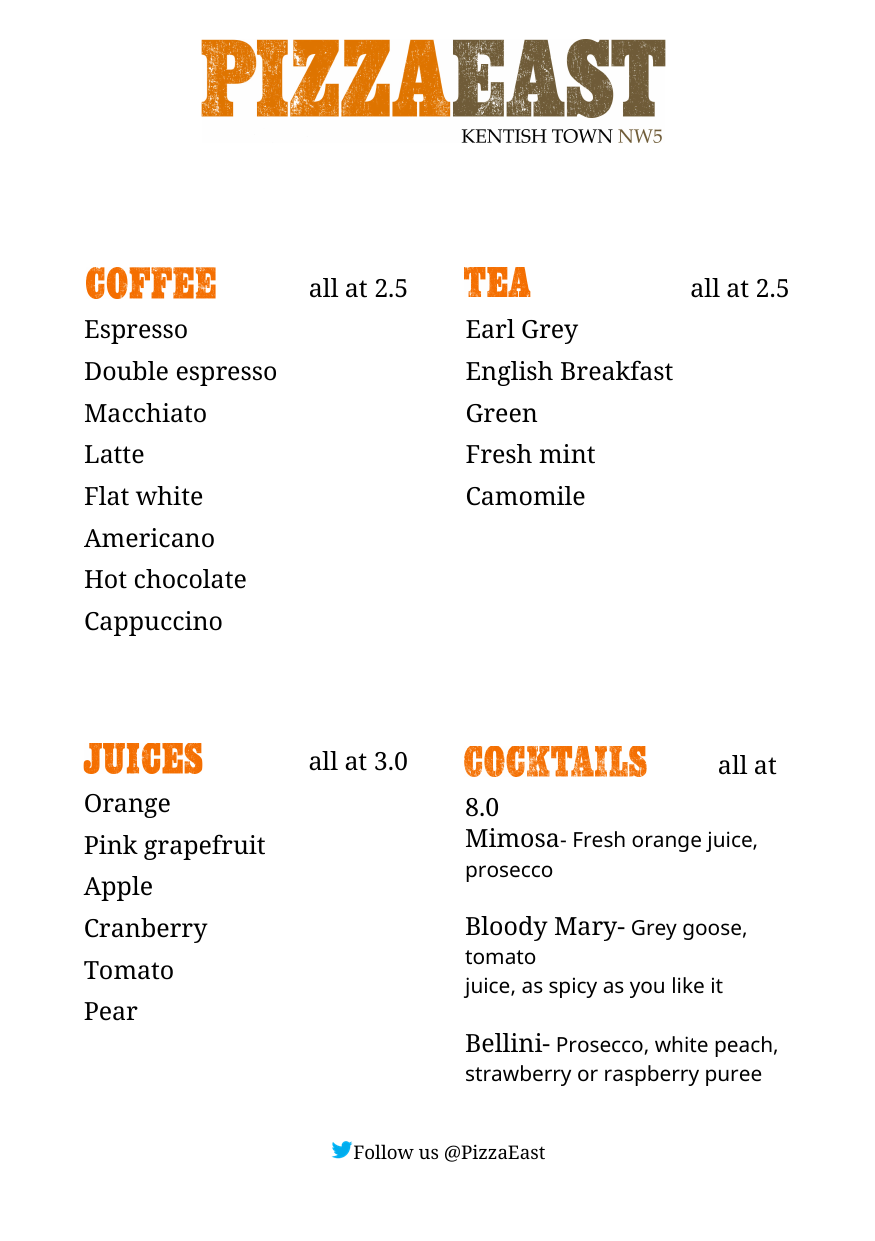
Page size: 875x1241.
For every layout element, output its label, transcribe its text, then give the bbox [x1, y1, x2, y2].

picture [201, 39, 666, 143]
picture [86, 267, 216, 299]
picture [464, 746, 647, 777]
picture [464, 267, 531, 297]
text Follow us @PizzaEast [0, 1136, 874, 1166]
picture [83, 743, 203, 774]
